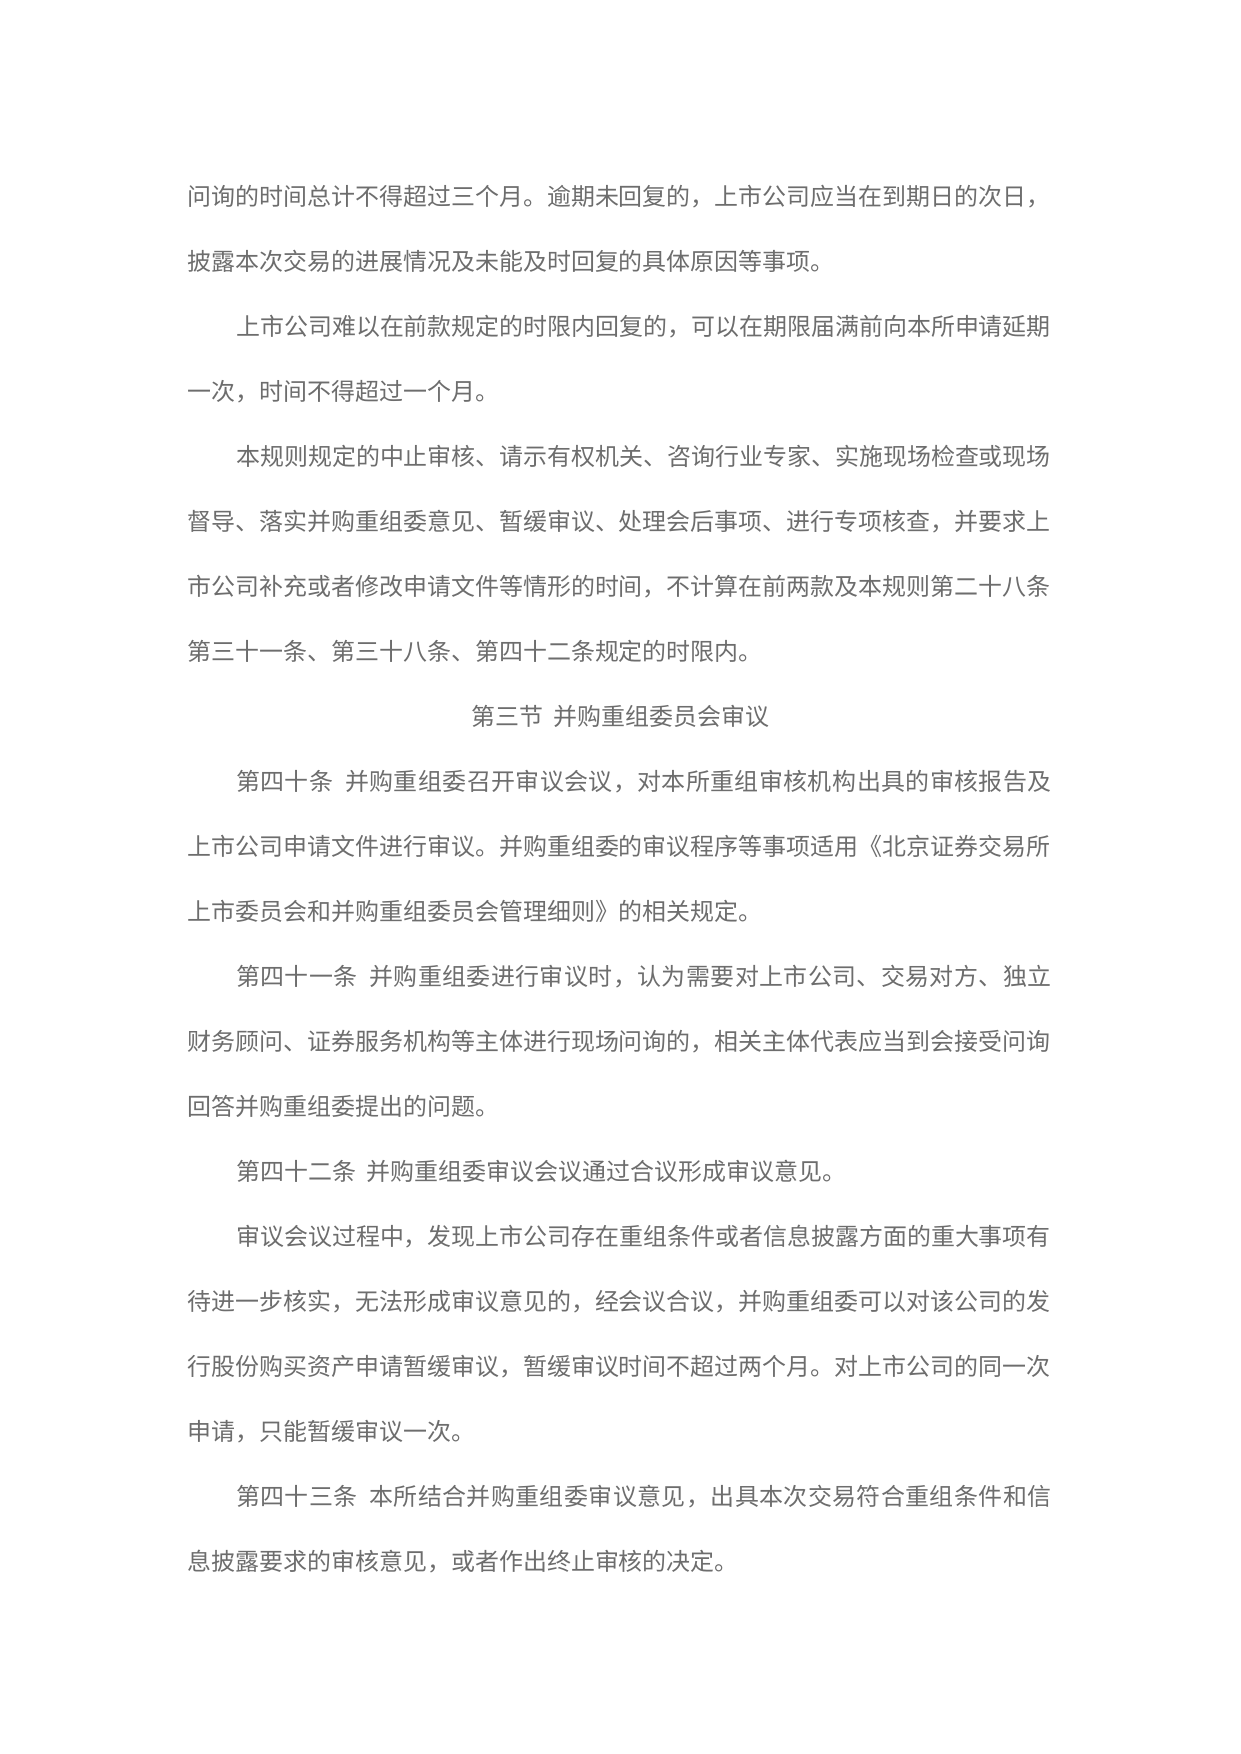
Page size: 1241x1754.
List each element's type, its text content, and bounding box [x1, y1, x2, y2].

text 第四十条 并购重组委召开审议会议，对本所重组审核机构出具的审核报告及上市公司申请文件进行审议。并购重组委的审议程序等事项适用《北京证券交易所上市委员会和并购重组委员会管理细则》的相关规定。 [187, 747, 1053, 942]
text 第四十二条 并购重组委审议会议通过合议形成审议意见。 [187, 1137, 1053, 1202]
text 第四十三条 本所结合并购重组委审议意见，出具本次交易符合重组条件和信息披露要求的审核意见，或者作出终止审核的决定。 [187, 1462, 1053, 1592]
text 第四十一条 并购重组委进行审议时，认为需要对上市公司、交易对方、独立财务顾问、证券服务机构等主体进行现场问询的，相关主体代表应当到会接受问询，回答并购重组委提出的问题。 [187, 942, 1053, 1137]
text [187, 162, 1053, 292]
text 审议会议过程中，发现上市公司存在重组条件或者信息披露方面的重大事项有待进一步核实，无法形成审议意见的，经会议合议，并购重组委可以对该公司的发行股份购买资产申请暂缓审议，暂缓审议时间不超过两个月。对上市公司的同一次申请，只能暂缓审议一次。 [187, 1202, 1053, 1462]
text 第三节 并购重组委员会审议 [187, 682, 1053, 747]
text 上市公司难以在前款规定的时限内回复的，可以在期限届满前向本所申请延期一次，时间不得超过一个月。 [187, 292, 1053, 422]
text 本规则规定的中止审核、请示有权机关、咨询行业专家、实施现场检查或现场督导、落实并购重组委意见、暂缓审议、处理会后事项、进行专项核查，并要求上市公司补充或者修改申请文件等情形的时间，不计算在前两款及本规则第二十八条、第三十一条、第三十八条、第四十二条规定的时限内。 [187, 422, 1053, 682]
